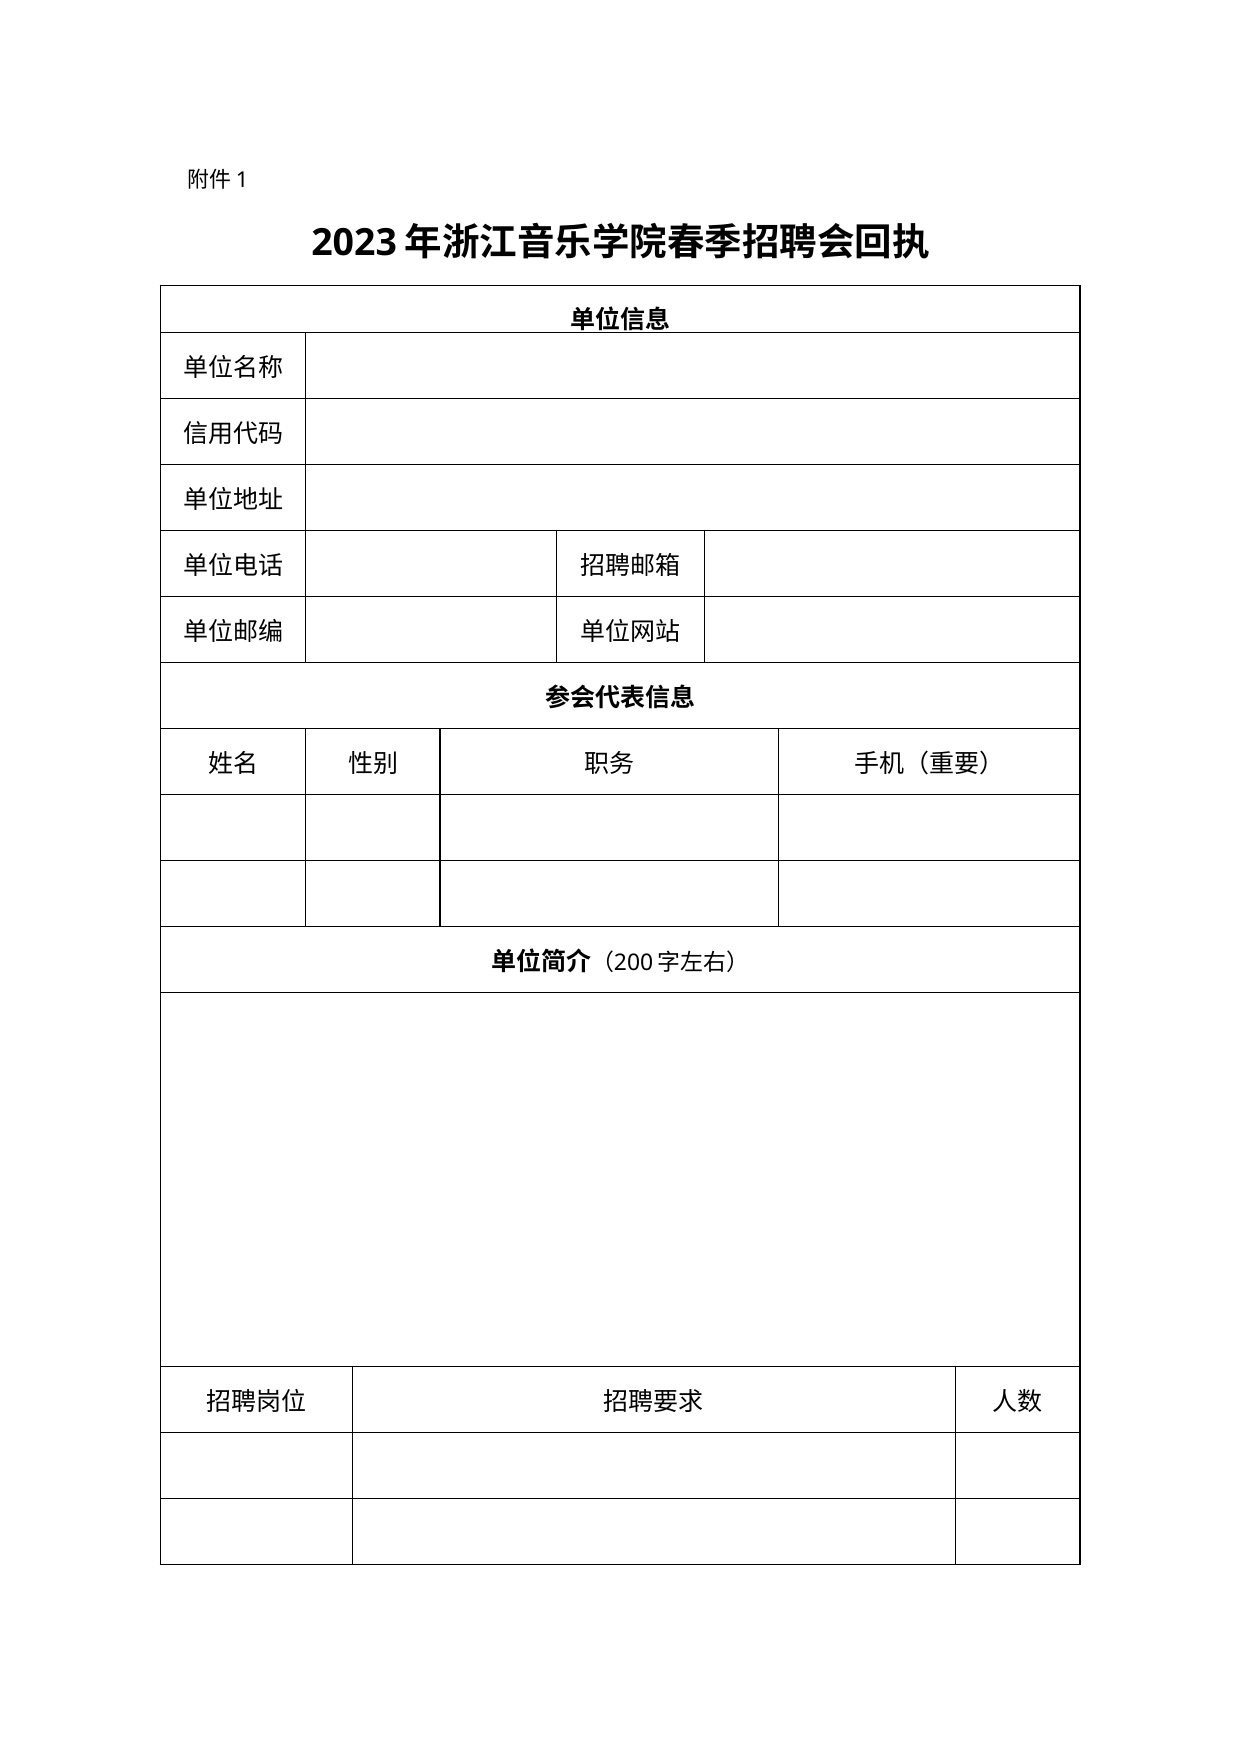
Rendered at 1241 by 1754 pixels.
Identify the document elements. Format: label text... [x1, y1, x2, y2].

table_cell [779, 795, 1079, 860]
table_cell 性别 [306, 729, 439, 794]
table_cell [956, 1433, 1079, 1498]
table_cell [306, 597, 556, 662]
table_cell 信用代码 [161, 399, 305, 464]
table_cell [161, 795, 305, 860]
table_cell 参会代表信息 [161, 663, 1079, 728]
table_cell 手机（重要） [779, 729, 1079, 794]
table_cell [306, 531, 556, 596]
table_cell 招聘岗位 [161, 1367, 352, 1432]
table_cell [161, 1499, 352, 1564]
table_cell 单位邮编 [161, 597, 305, 662]
table_cell [441, 861, 778, 926]
table_cell [161, 1433, 352, 1498]
table_cell [306, 465, 1079, 530]
table_cell 单位网站 [557, 597, 704, 662]
table_cell 职务 [441, 729, 778, 794]
table_cell [705, 597, 1079, 662]
table_cell [353, 1499, 955, 1564]
table_cell 单位名称 [161, 333, 305, 398]
table_cell [705, 531, 1079, 596]
table_cell [353, 1433, 955, 1498]
table_cell [306, 795, 439, 860]
table_cell 人数 [956, 1367, 1079, 1432]
table_cell [306, 861, 439, 926]
table_cell 单位简介（200字左右） [161, 927, 1079, 992]
table_cell [779, 861, 1079, 926]
table_header 单位信息 [161, 286, 1079, 332]
table_cell 招聘要求 [353, 1367, 955, 1432]
table_cell 姓名 [161, 729, 305, 794]
text 2023年浙江音乐学院春季招聘会回执 [187, 207, 1053, 272]
table_cell [441, 795, 778, 860]
table_cell [306, 333, 1079, 398]
table_cell [161, 861, 305, 926]
table_cell 招聘邮箱 [557, 531, 704, 596]
table_cell 单位地址 [161, 465, 305, 530]
text 附件1 [187, 162, 1053, 194]
table_cell [306, 399, 1079, 464]
table_cell 单位电话 [161, 531, 305, 596]
table_cell [161, 993, 1079, 1366]
table_cell [956, 1499, 1079, 1564]
